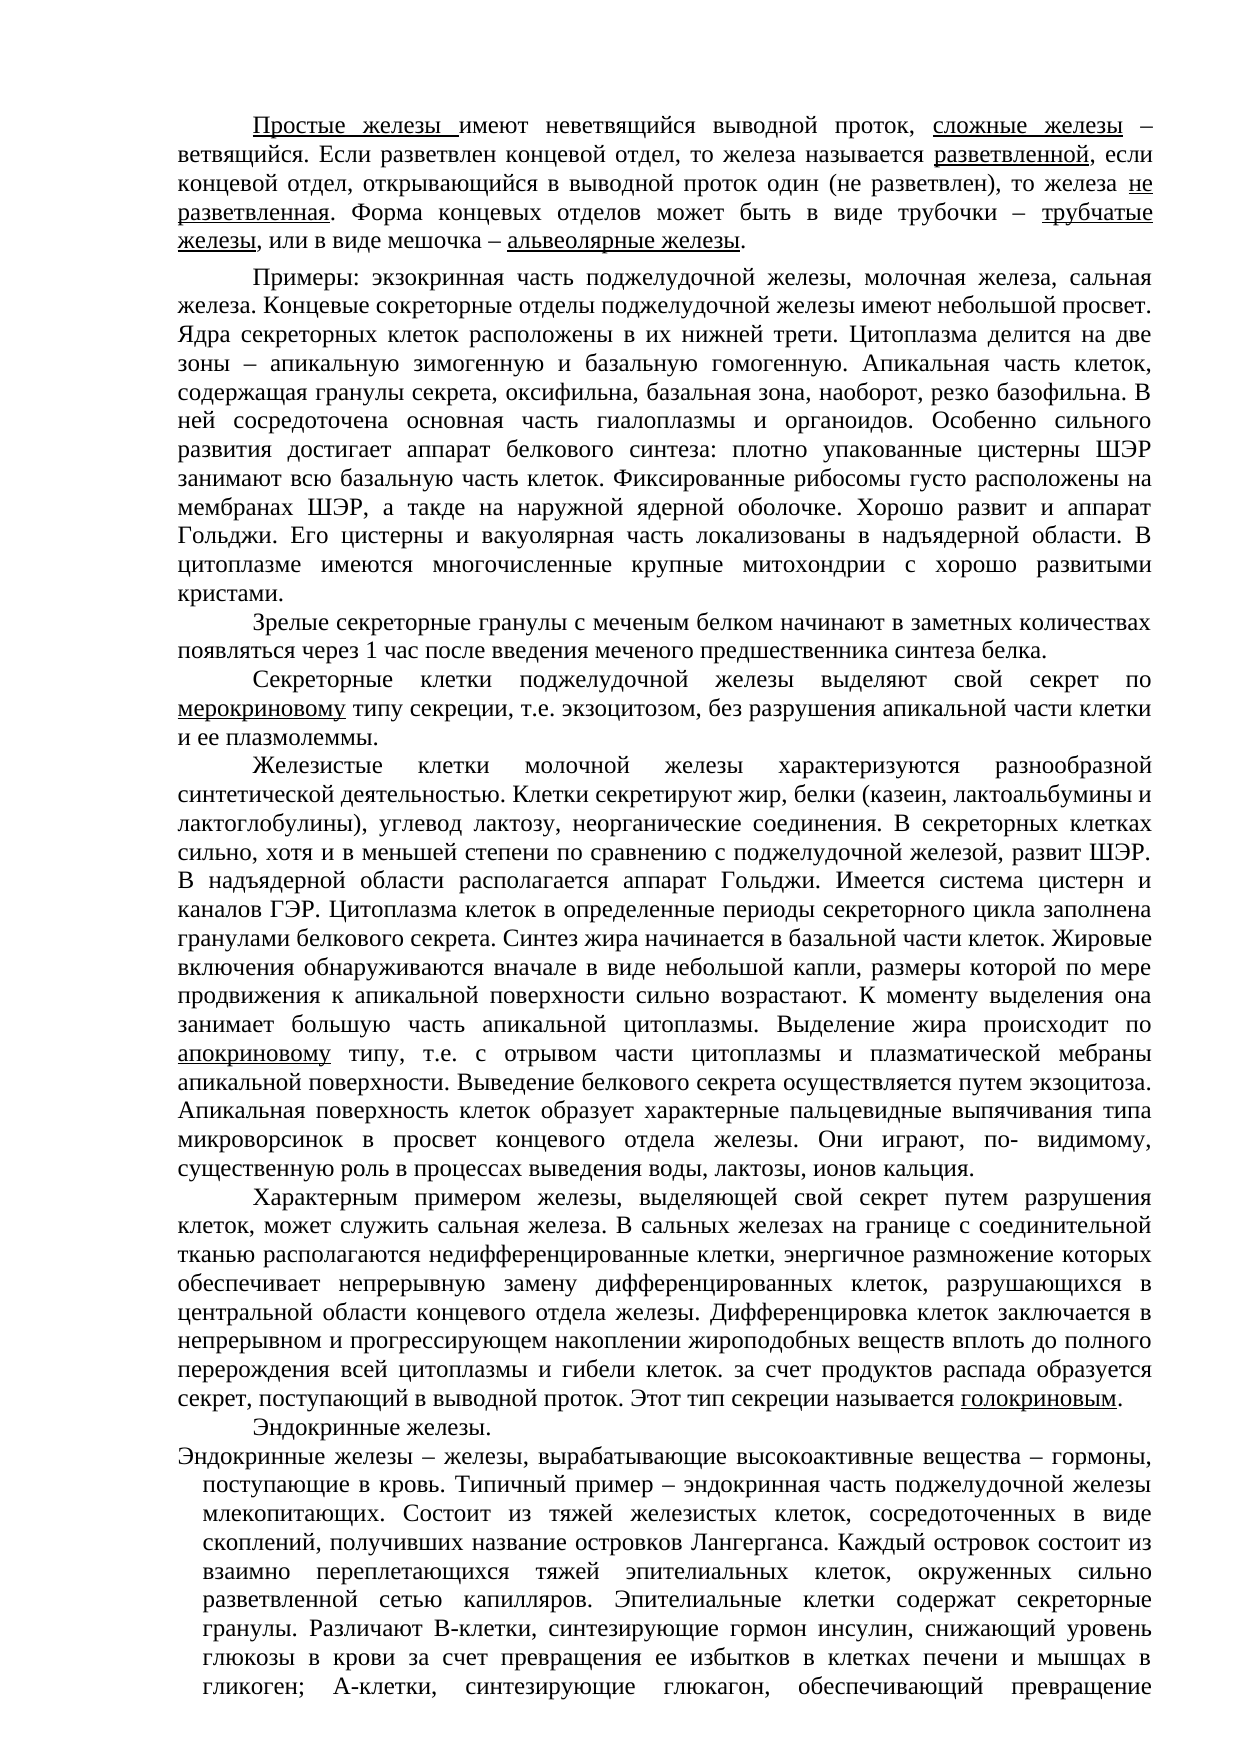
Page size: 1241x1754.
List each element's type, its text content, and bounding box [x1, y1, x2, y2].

text Характерным примером железы, выделяющей свой секрет путем разрушения клеток, может служить сальная железа. В сальных железах на границе с соединительной тканью располагаются недифференцированные клетки, энергичное размножение которых обеспечивает непрерывную замену дифференцированных клеток, разрушающихся в центральной области концевого отдела железы. Дифференцировка клеток заключается в непрерывном и прогрессирующем накоплении жироподобных веществ вплоть до полного перерождения всей цитоплазмы и гибели клеток. за счет продуктов распада образуется секрет, поступающий в выводной проток. Этот тип секреции называется голокриновым. [177, 1182, 1153, 1412]
text Зрелые секреторные гранулы с меченым белком начинают в заметных количествах появляться через 1 час после введения меченого предшественника синтеза белка. [177, 607, 1152, 664]
text Секреторные клетки поджелудочной железы выделяют свой секрет по мерокриновому типу секреции, т.е. экзоцитозом, без разрушения апикальной части клетки и ее плазмолеммы. [177, 664, 1152, 751]
text Примеры: экзокринная часть поджелудочной железы, молочная железа, сальная железа. Концевые сокреторные отделы поджелудочной железы имеют небольшой просвет. Ядра секреторных клеток расположены в их нижней трети. Цитоплазма делится на две зоны – апикальную зимогенную и базальную гомогенную. Апикальная часть клеток, содержащая гранулы секрета, оксифильна, базальная зона, наоборот, резко базофильна. В ней сосредоточена основная часть гиалоплазмы и органоидов. Особенно сильного развития достигает аппарат белкового синтеза: плотно упакованные цистерны ШЭР занимают всю базальную часть клеток. Фиксированные рибосомы густо расположены на мембранах ШЭР, а такде на наружной ядерной оболочке. Хорошо развит и аппарат Гольджи. Его цистерны и вакуолярная часть локализованы в надъядерной области. В цитоплазме имеются многочисленные крупные митохондрии с хорошо развитыми кристами. [177, 262, 1153, 607]
text Эндокринные железы. [252, 1412, 1194, 1441]
text Простые железы имеют неветвящийся выводной проток, сложные железы – ветвящийся. Если разветвлен концевой отдел, то железа называется разветвленной, если концевой отдел, открывающийся в выводной проток один (не разветвлен), то железа не разветвленная. Форма концевых отделов может быть в виде трубочки – трубчатые железы, или в виде мешочка – альвеолярные железы. [177, 110, 1153, 254]
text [177, 1441, 1153, 1699]
text Железистые клетки молочной железы характеризуются разнообразной синтетической деятельностью. Клетки секретируют жир, белки (казеин, лактоальбумины и лактоглобулины), углевод лактозу, неорганические соединения. В секреторных клетках сильно, хотя и в меньшей степени по сравнению с поджелудочной железой, развит ШЭР. В надъядерной области располагается аппарат Гольджи. Имеется система цистерн и каналов ГЭР. Цитоплазма клеток в определенные периоды секреторного цикла заполнена гранулами белкового секрета. Синтез жира начинается в базальной части клеток. Жировые включения обнаруживаются вначале в виде небольшой капли, размеры которой по мере продвижения к апикальной поверхности сильно возрастают. К моменту выделения она занимает большую часть апикальной цитоплазмы. Выделение жира происходит по апокриновому типу, т.е. с отрывом части цитоплазмы и плазматической мебраны апикальной поверхности. Выведение белкового секрета осуществляется путем экзоцитоза. Апикальная поверхность клеток образует характерные пальцевидные выпячивания типа микроворсинок в просвет концевого отдела железы. Они играют, по- видимому, существенную роль в процессах выведения воды, лактозы, ионов кальция. [177, 751, 1153, 1182]
